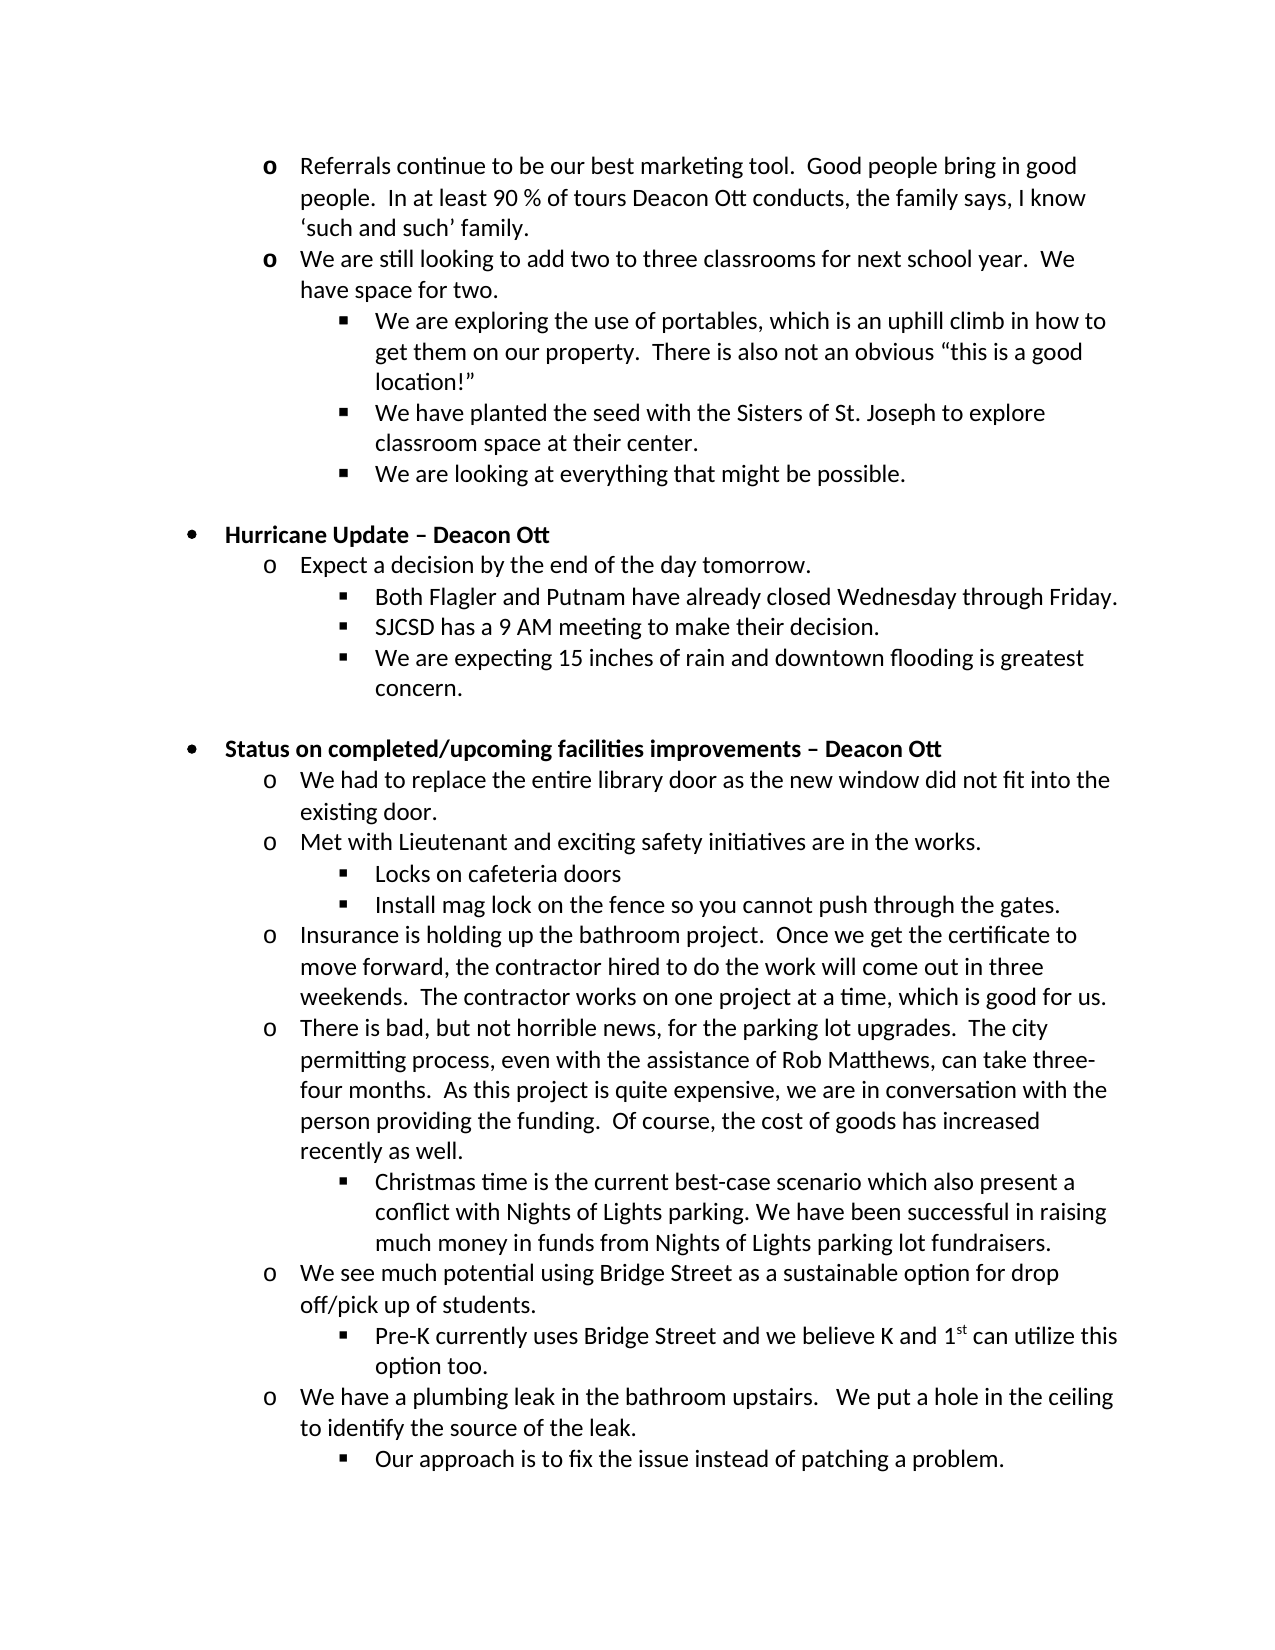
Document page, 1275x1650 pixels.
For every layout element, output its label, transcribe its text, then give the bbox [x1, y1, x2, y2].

list We had to replace the entire library door as the new window did not fit into the existing door. [262, 764, 1125, 826]
list We are still looking to add two to three classrooms for next school year. We have space for two. [262, 243, 1125, 305]
list There is bad, but not horrible news, for the parking lot upgrades. The city permitting process, even with the assistance of Rob Matthews, can take three-four months. As this project is quite expensive, we are in conversation with the person providing the funding. Of course, the cost of goods has increased recently as well. [262, 1012, 1125, 1166]
list Locks on cafeteria doors [337, 858, 1125, 889]
list Referrals continue to be our best marketing tool. Good people bring in good people. In at least 90 % of tours Deacon Ott conducts, the family says, I know ‘such and such’ family. [262, 150, 1125, 243]
list Our approach is to fix the issue instead of patching a problem. [337, 1443, 1125, 1474]
list We have planted the seed with the Sisters of St. Joseph to explore classroom space at their center. [337, 397, 1125, 458]
list Met with Lieutenant and exciting safety initiatives are in the works. [262, 826, 1125, 858]
list We are looking at everything that might be possible. [337, 458, 1125, 488]
list Status on completed/upcoming facilities improvements – Deacon Ott [187, 734, 1125, 764]
list We see much potential using Bridge Street as a sustainable option for drop off/pick up of students. [262, 1257, 1125, 1320]
list We have a plumbing leak in the bathroom upstairs. We put a hole in the ceiling to identify the source of the leak. [262, 1381, 1125, 1443]
list SJCSD has a 9 AM meeting to make their decision. [337, 612, 1125, 642]
list We are exploring the use of portables, which is an uphill climb in how to get them on our property. There is also not an obvious “this is a good location!” [337, 305, 1125, 397]
list Hurricane Update – Deacon Ott [187, 519, 1125, 549]
list Install mag lock on the fence so you cannot push through the gates. [337, 889, 1125, 919]
list Christmas time is the current best-case scenario which also present a conflict with Nights of Lights parking. We have been successful in raising much money in funds from Nights of Lights parking lot fundraisers. [337, 1166, 1125, 1257]
list Pre-K currently uses Bridge Street and we believe K and 1st can utilize this option too. [337, 1320, 1125, 1381]
list Insurance is holding up the bathroom project. Once we get the certificate to move forward, the contractor hired to do the work will come out in three weekends. The contractor works on one project at a time, which is good for us. [262, 919, 1125, 1012]
list Both Flagler and Putnam have already closed Wednesday through Friday. [337, 581, 1125, 612]
list We are expecting 15 inches of rain and downtown flooding is greatest concern. [337, 642, 1125, 703]
list Expect a decision by the end of the day tomorrow. [262, 549, 1125, 581]
